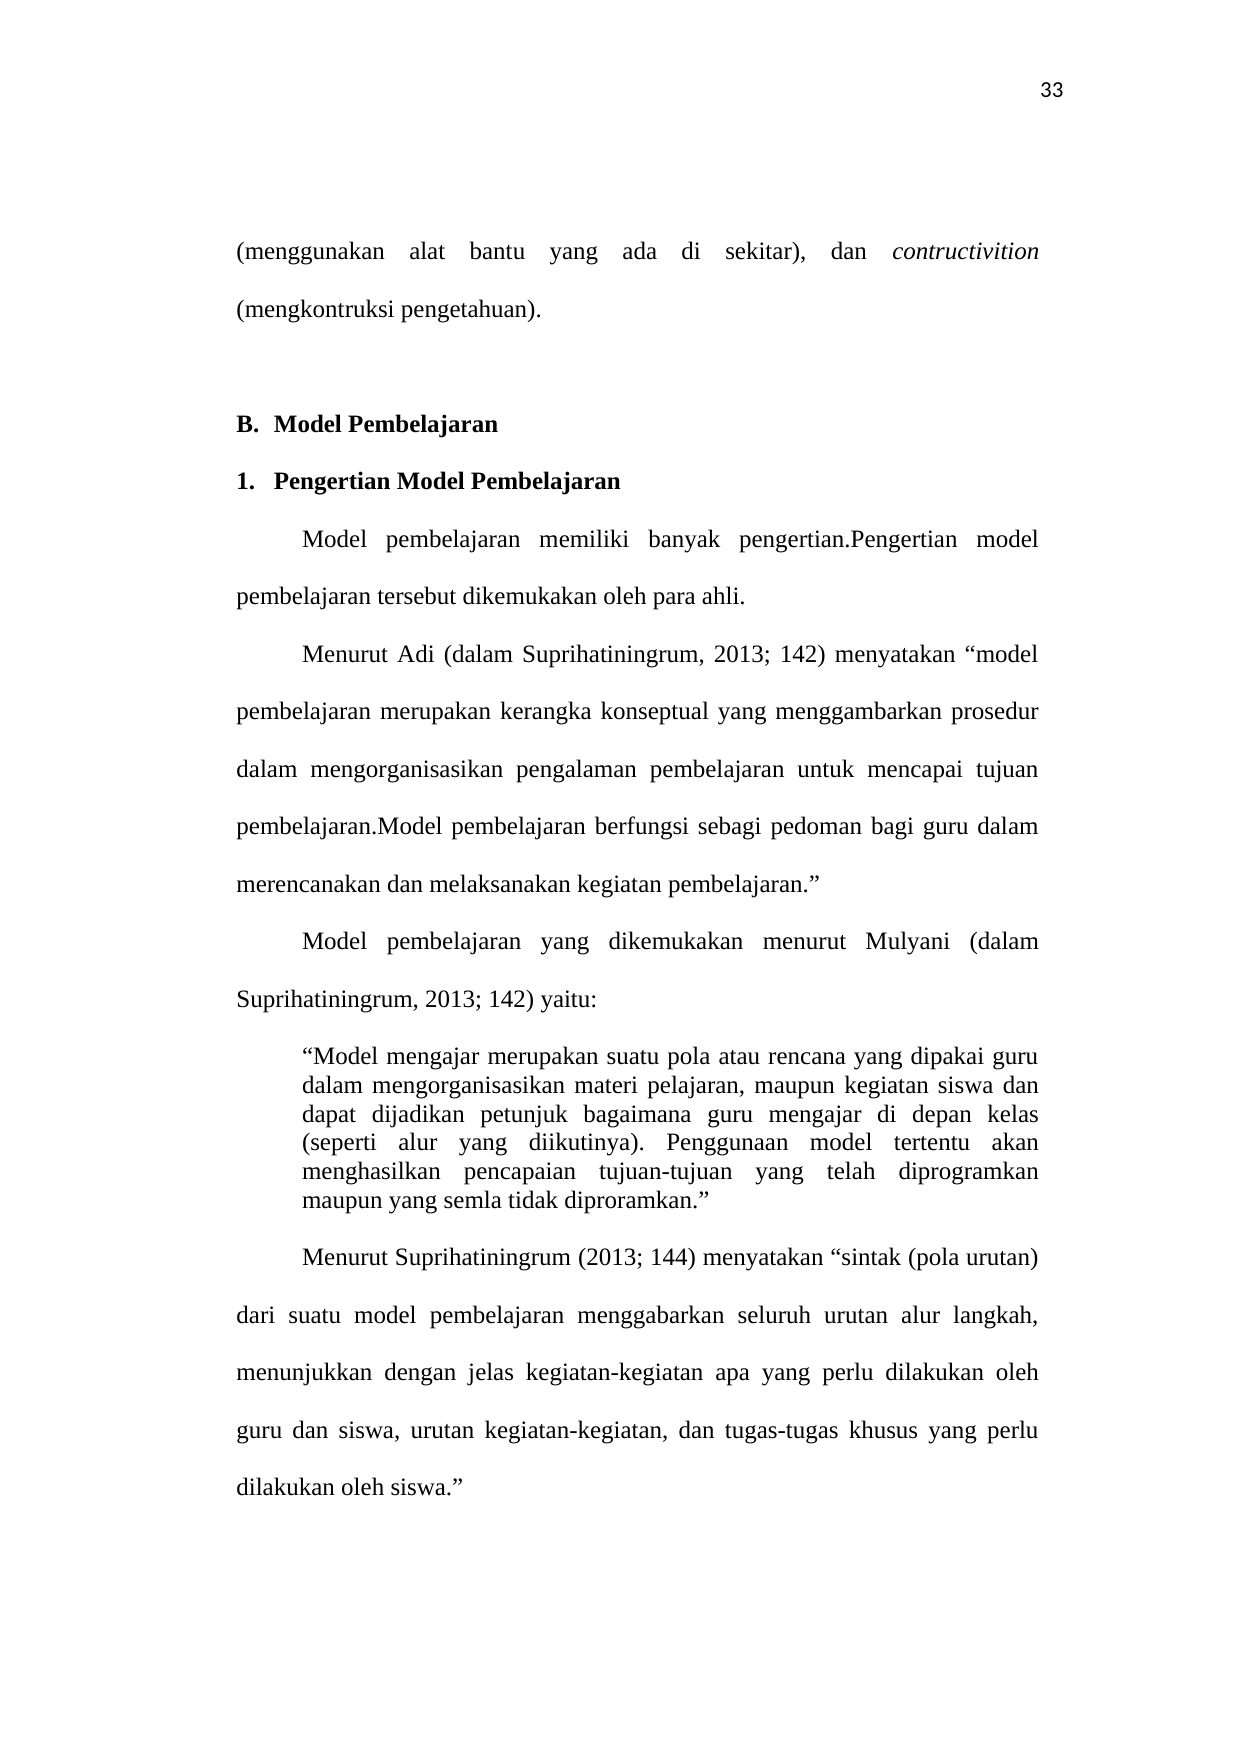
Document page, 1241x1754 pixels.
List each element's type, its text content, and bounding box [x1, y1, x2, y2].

list Model pembelajaran yang dikemukakan menurut Mulyani (dalam Suprihatiningrum, 2013; 142) yaitu: [236, 926, 1039, 1012]
list Menurut Adi (dalam Suprihatiningrum, 2013; 142) menyatakan “model pembelajaran merupakan kerangka konseptual yang menggambarkan prosedur dalam mengorganisasikan pengalaman pembelajaran untuk mencapai tujuan pembelajaran.Model pembelajaran berfungsi sebagi pedoman bagi guru dalam merencanakan dan melaksanakan kegiatan pembelajaran.” [236, 639, 1039, 897]
list Menurut Suprihatiningrum (2013; 144) menyatakan “sintak (pola urutan) dari suatu model pembelajaran menggabarkan seluruh urutan alur langkah, menunjukkan dengan jelas kegiatan-kegiatan apa yang perlu dilakukan oleh guru dan siswa, urutan kegiatan-kegiatan, dan tugas-tugas khusus yang perlu dilakukan oleh siswa.” [236, 1242, 1039, 1501]
list Model pembelajaran memiliki banyak pengertian.Pengertian model pembelajaran tersebut dikemukakan oleh para ahli. [236, 524, 1039, 610]
list Model Pembelajaran [236, 409, 1039, 437]
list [236, 236, 1039, 322]
list Pengertian Model Pembelajaran [236, 466, 1039, 495]
list “Model mengajar merupakan suatu pola atau rencana yang dipakai guru dalam mengorganisasikan materi pelajaran, maupun kegiatan siswa dan dapat dijadikan petunjuk bagaimana guru mengajar di depan kelas (seperti alur yang diikutinya). Penggunaan model tertentu akan menghasilkan pencapaian tujuan-tujuan yang telah diprogramkan maupun yang semla tidak diproramkan.” [302, 1041, 1039, 1214]
